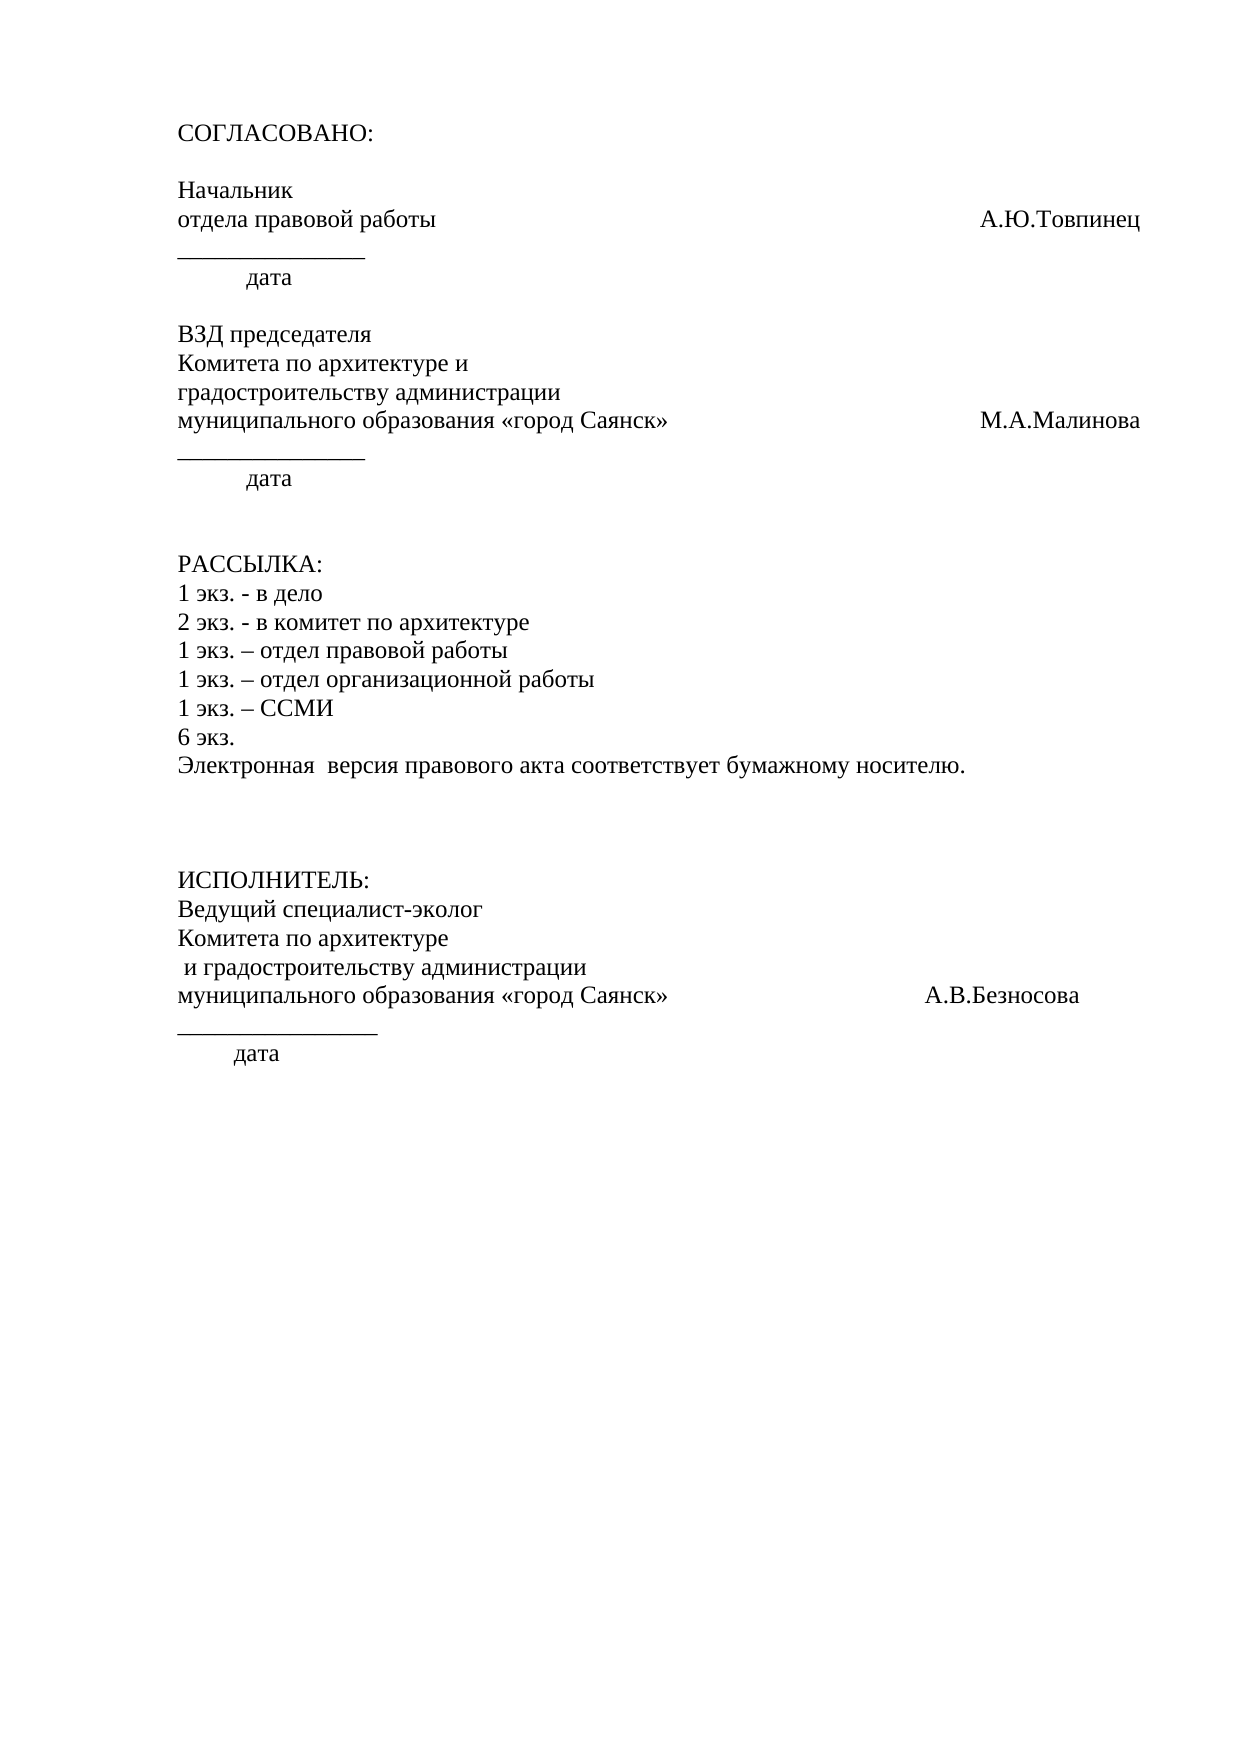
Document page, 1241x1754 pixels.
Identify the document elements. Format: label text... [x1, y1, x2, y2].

text дата [177, 463, 1152, 492]
text муниципального образования «город Саянск» А.В.Безносова [177, 981, 1152, 1009]
text дата [177, 262, 1152, 291]
text Комитета по архитектуре и [177, 348, 1152, 377]
text СОГЛАСОВАНО: [177, 118, 1152, 147]
text _______________ [177, 434, 1152, 463]
text 1 экз. – отдел правовой работы [177, 636, 1152, 664]
text 6 экз. [177, 722, 1152, 751]
text отдела правовой работы А.Ю.Товпинец [177, 204, 1152, 233]
text РАССЫЛКА: [177, 549, 1152, 578]
text 2 экз. - в комитет по архитектуре [177, 607, 1152, 636]
text градостроительству администрации [177, 377, 1152, 406]
text муниципального образования «город Саянск» М.А.Малинова [177, 406, 1152, 434]
text 1 экз. – отдел организационной работы [177, 664, 1152, 693]
text ИСПОЛНИТЕЛЬ: [177, 866, 1152, 894]
text Электронная версия правового акта соответствует бумажному носителю. [177, 751, 1152, 779]
text 1 экз. - в дело [177, 578, 1152, 607]
text дата [177, 1038, 1152, 1067]
text ВЗД председателя [177, 319, 1152, 348]
text ________________ [177, 1009, 1152, 1038]
text и градостроительству администрации [177, 952, 1152, 981]
text 1 экз. – ССМИ [177, 693, 1152, 722]
text Комитета по архитектуре [177, 923, 1152, 952]
text _______________ [177, 233, 1152, 262]
text Ведущий специалист-эколог [177, 894, 1152, 923]
text Начальник [177, 176, 1152, 204]
